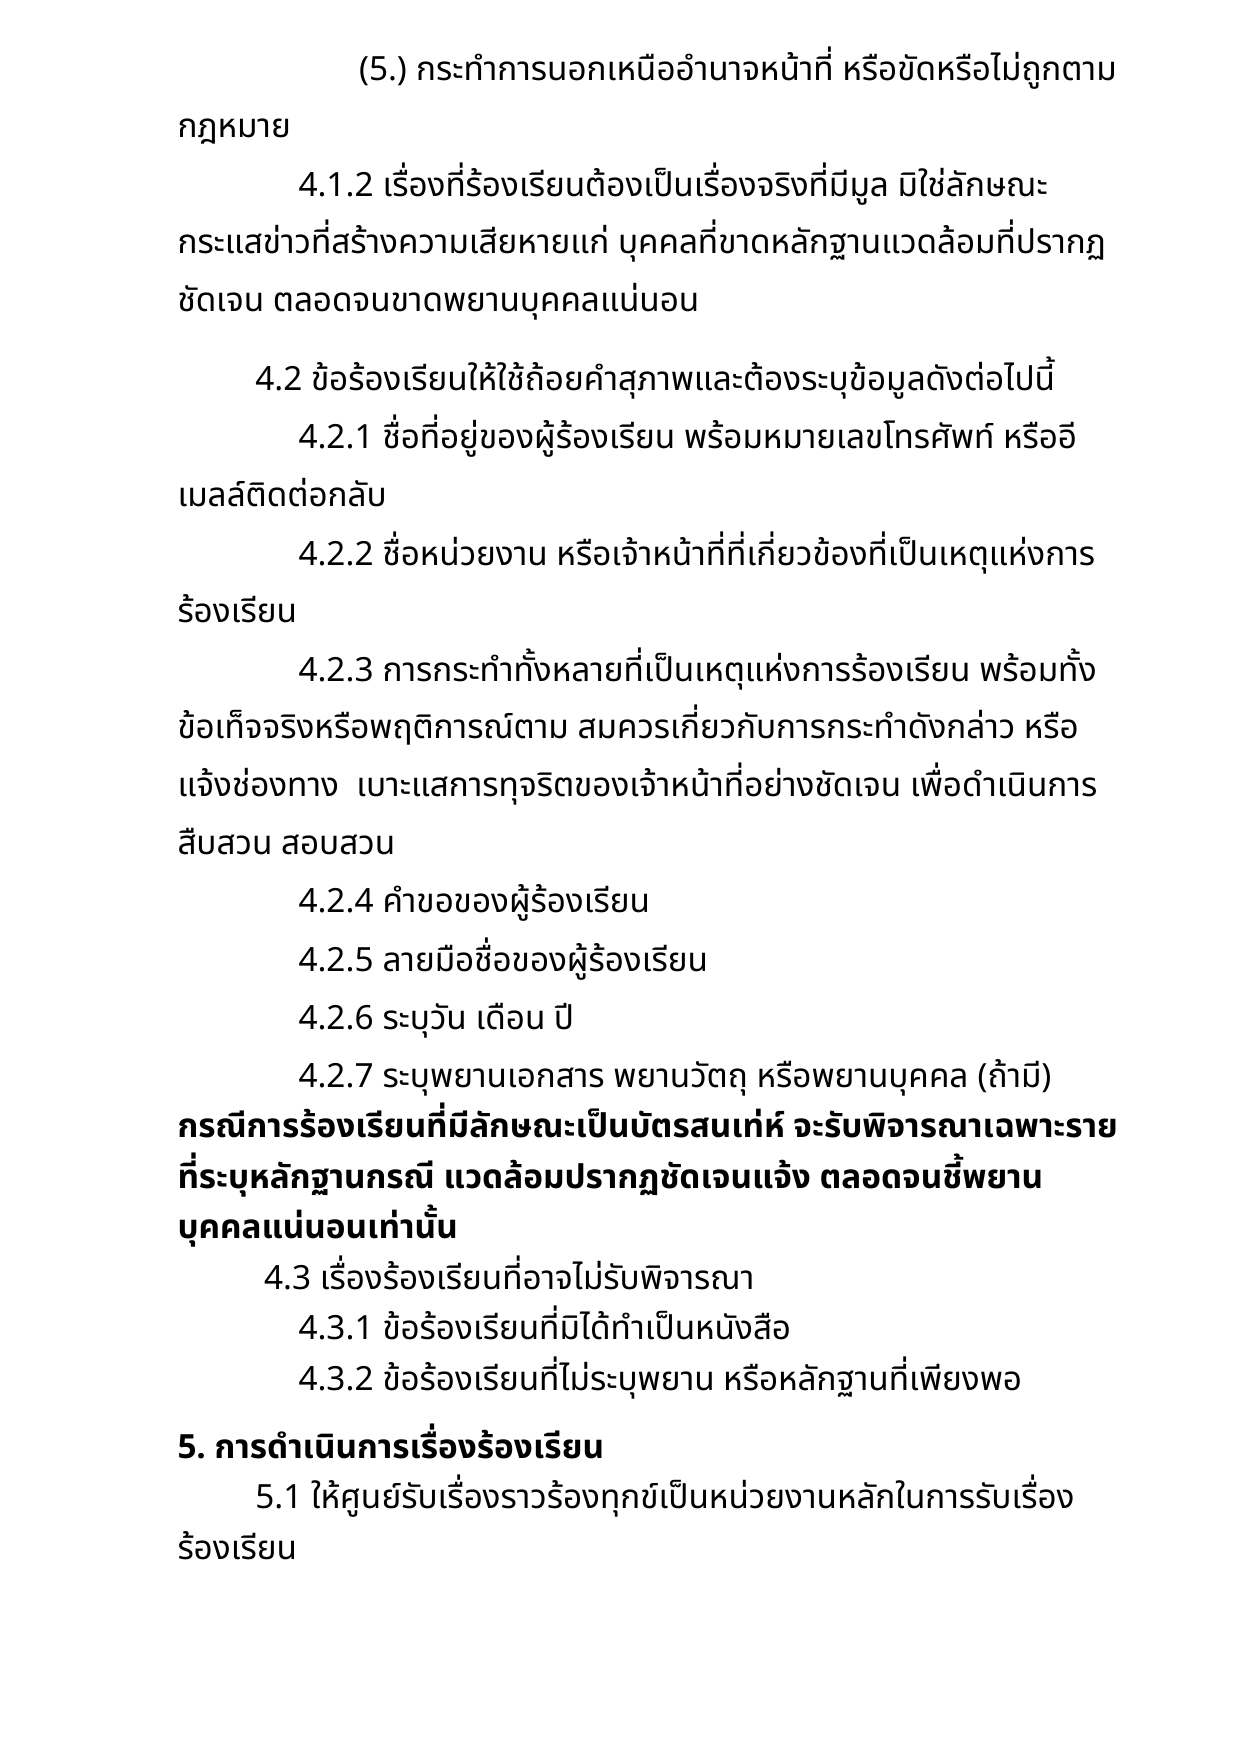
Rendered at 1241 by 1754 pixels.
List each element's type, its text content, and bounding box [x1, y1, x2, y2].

text 4.2.2 ชื่อหน่วยงาน หรือเจ้าหน้าที่ที่เกี่ยวข้องที่เป็นเหตุแห่งการร้องเรียน [177, 529, 1122, 638]
text 5. การดำเนินการเรื่องร้องเรียน [177, 1422, 1122, 1473]
text 4.3 เรื่องร้องเรียนที่อาจไม่รับพิจารณา [177, 1253, 1122, 1304]
text 4.2.3 การกระทำทั้งหลายที่เป็นเหตุแห่งการร้องเรียน พร้อมทั้งข้อเท็จจริงหรือพฤติการณ์ตาม สมควรเกี่ยวกับการกระทำดังกล่าว หรือแจ้งช่องทาง เบาะแสการทุจริตของเจ้าหน้าที่อย่างชัดเจน เพื่อดำเนินการสืบสวน สอบสวน [177, 645, 1122, 870]
text 4.1.2 เรื่องที่ร้องเรียนต้องเป็นเรื่องจริงที่มีมูล มิใช่ลักษณะกระแสข่าวที่สร้างความเสียหายแก่ บุคคลที่ขาดหลักฐานแวดล้อมที่ปรากฏชัดเจน ตลอดจนขาดพยานบุคคลแน่นอน [177, 160, 1122, 327]
text 4.2.7 ระบุพยานเอกสาร พยานวัตถุ หรือพยานบุคคล (ถ้ามี) [177, 1052, 1122, 1102]
text กรณีการร้องเรียนที่มีลักษณะเป็นบัตรสนเท่ห์ จะรับพิจารณาเฉพาะรายที่ระบุหลักฐานกรณี แวดล้อมปรากฏชัดเจนแจ้ง ตลอดจนชี้พยานบุคคลแน่นอนเท่านั้น [177, 1102, 1122, 1253]
text 4.2.4 คำขอของผู้ร้องเรียน [177, 877, 1122, 928]
text 5.1 ให้ศูนย์รับเรื่องราวร้องทุกข์เป็นหน่วยงานหลักในการรับเรื่องร้องเรียน [177, 1473, 1122, 1574]
text 4.2 ข้อร้องเรียนให้ใช้ถ้อยคำสุภาพและต้องระบุข้อมูลดังต่อไปนี้ [177, 355, 1122, 406]
text 4.2.5 ลายมือชื่อของผู้ร้องเรียน [177, 935, 1122, 986]
text 4.3.1 ข้อร้องเรียนที่มิได้ทำเป็นหนังสือ [177, 1304, 1122, 1355]
text 4.2.6 ระบุวัน เดือน ปี [177, 993, 1122, 1044]
text (5.) กระทำการนอกเหนืออำนาจหน้าที่ หรือขัดหรือไม่ถูกตามกฎหมาย [177, 44, 1122, 153]
text 4.3.2 ข้อร้องเรียนที่ไม่ระบุพยาน หรือหลักฐานที่เพียงพอ [177, 1355, 1122, 1405]
text 4.2.1 ชื่อที่อยู่ของผู้ร้องเรียน พร้อมหมายเลขโทรศัพท์ หรืออีเมลล์ติดต่อกลับ [177, 413, 1122, 522]
